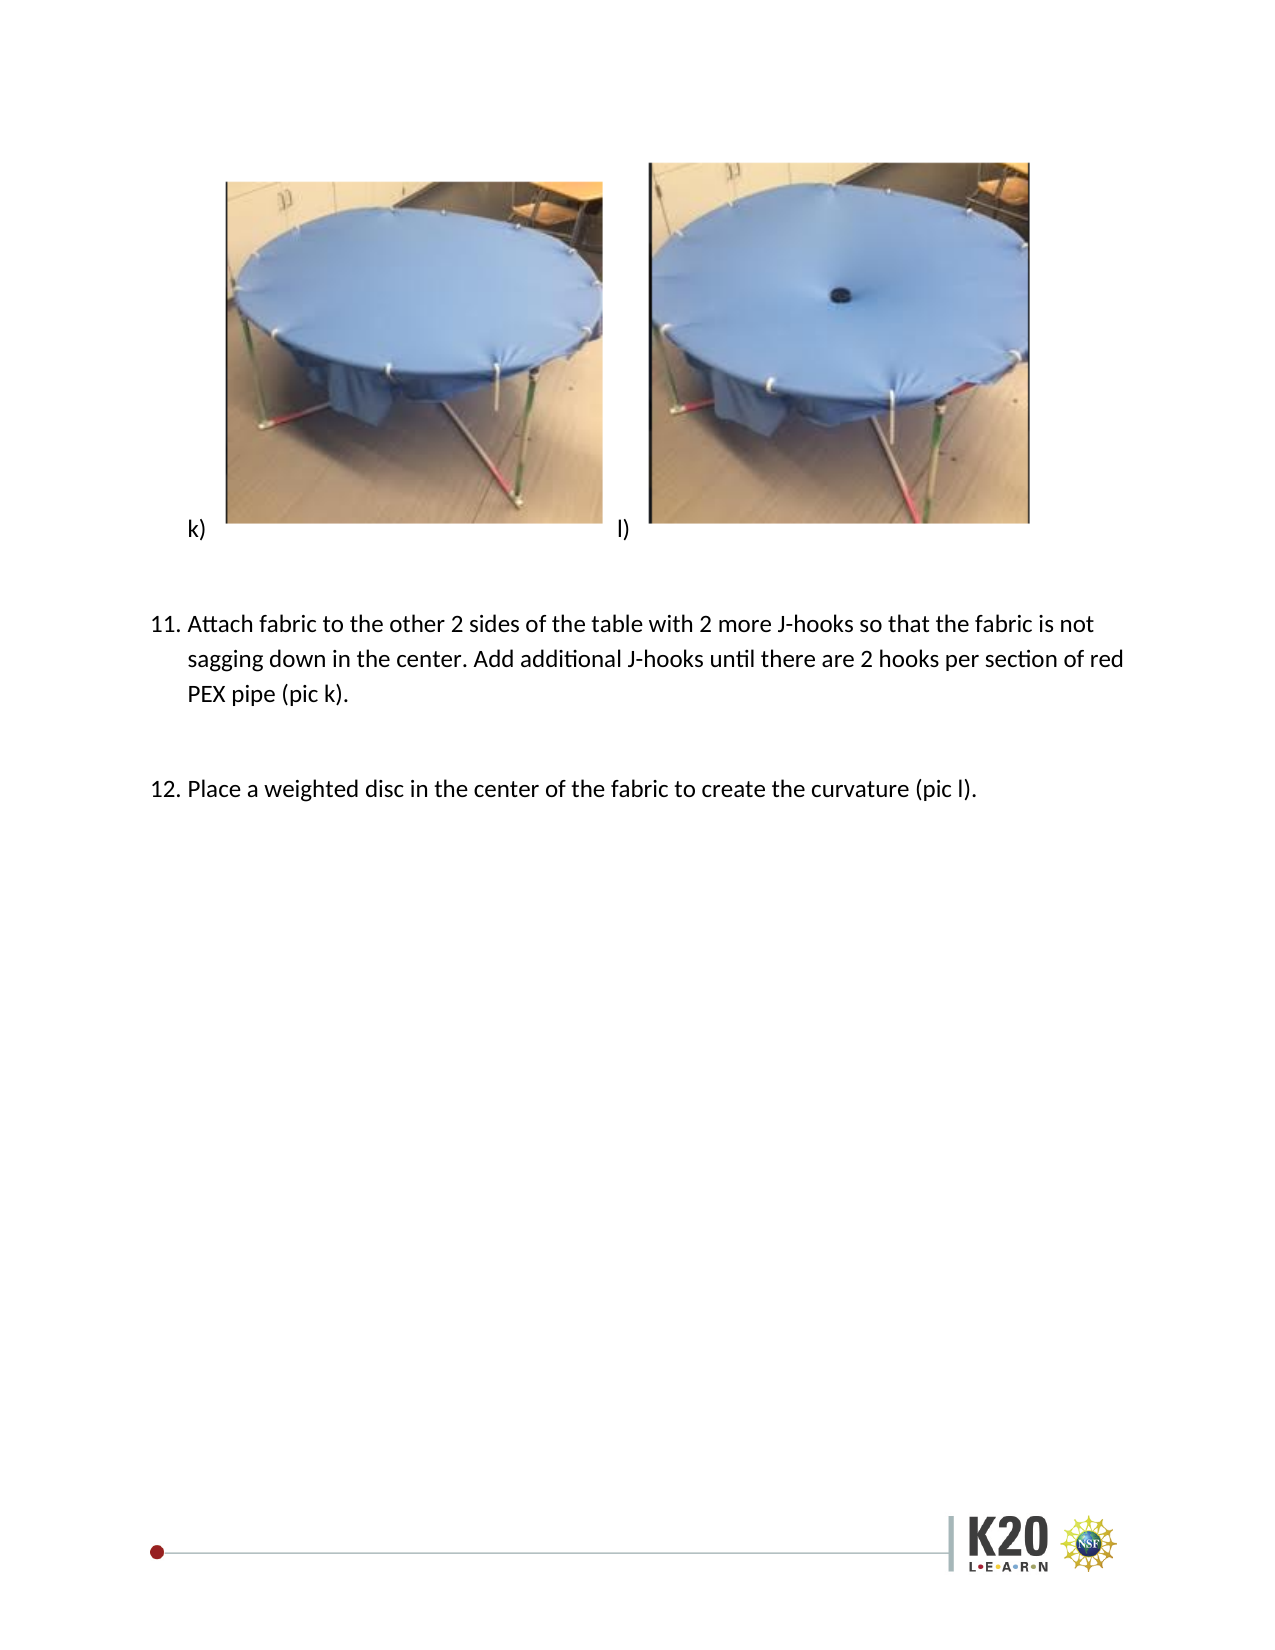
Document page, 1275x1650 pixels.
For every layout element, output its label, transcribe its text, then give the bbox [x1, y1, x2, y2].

picture [150, 1512, 1125, 1575]
picture [212, 168, 617, 538]
picture [635, 150, 1044, 538]
list Attach fabric to the other 2 sides of the table with 2 more J-hooks so that the fabric is not sagging down in the center. Add additional J-hooks until there are 2 hooks per section of red PEX pipe (pic k). [150, 608, 1125, 709]
list Place a weighted disc in the center of the fabric to create the curvature (pic l). [150, 773, 1125, 804]
